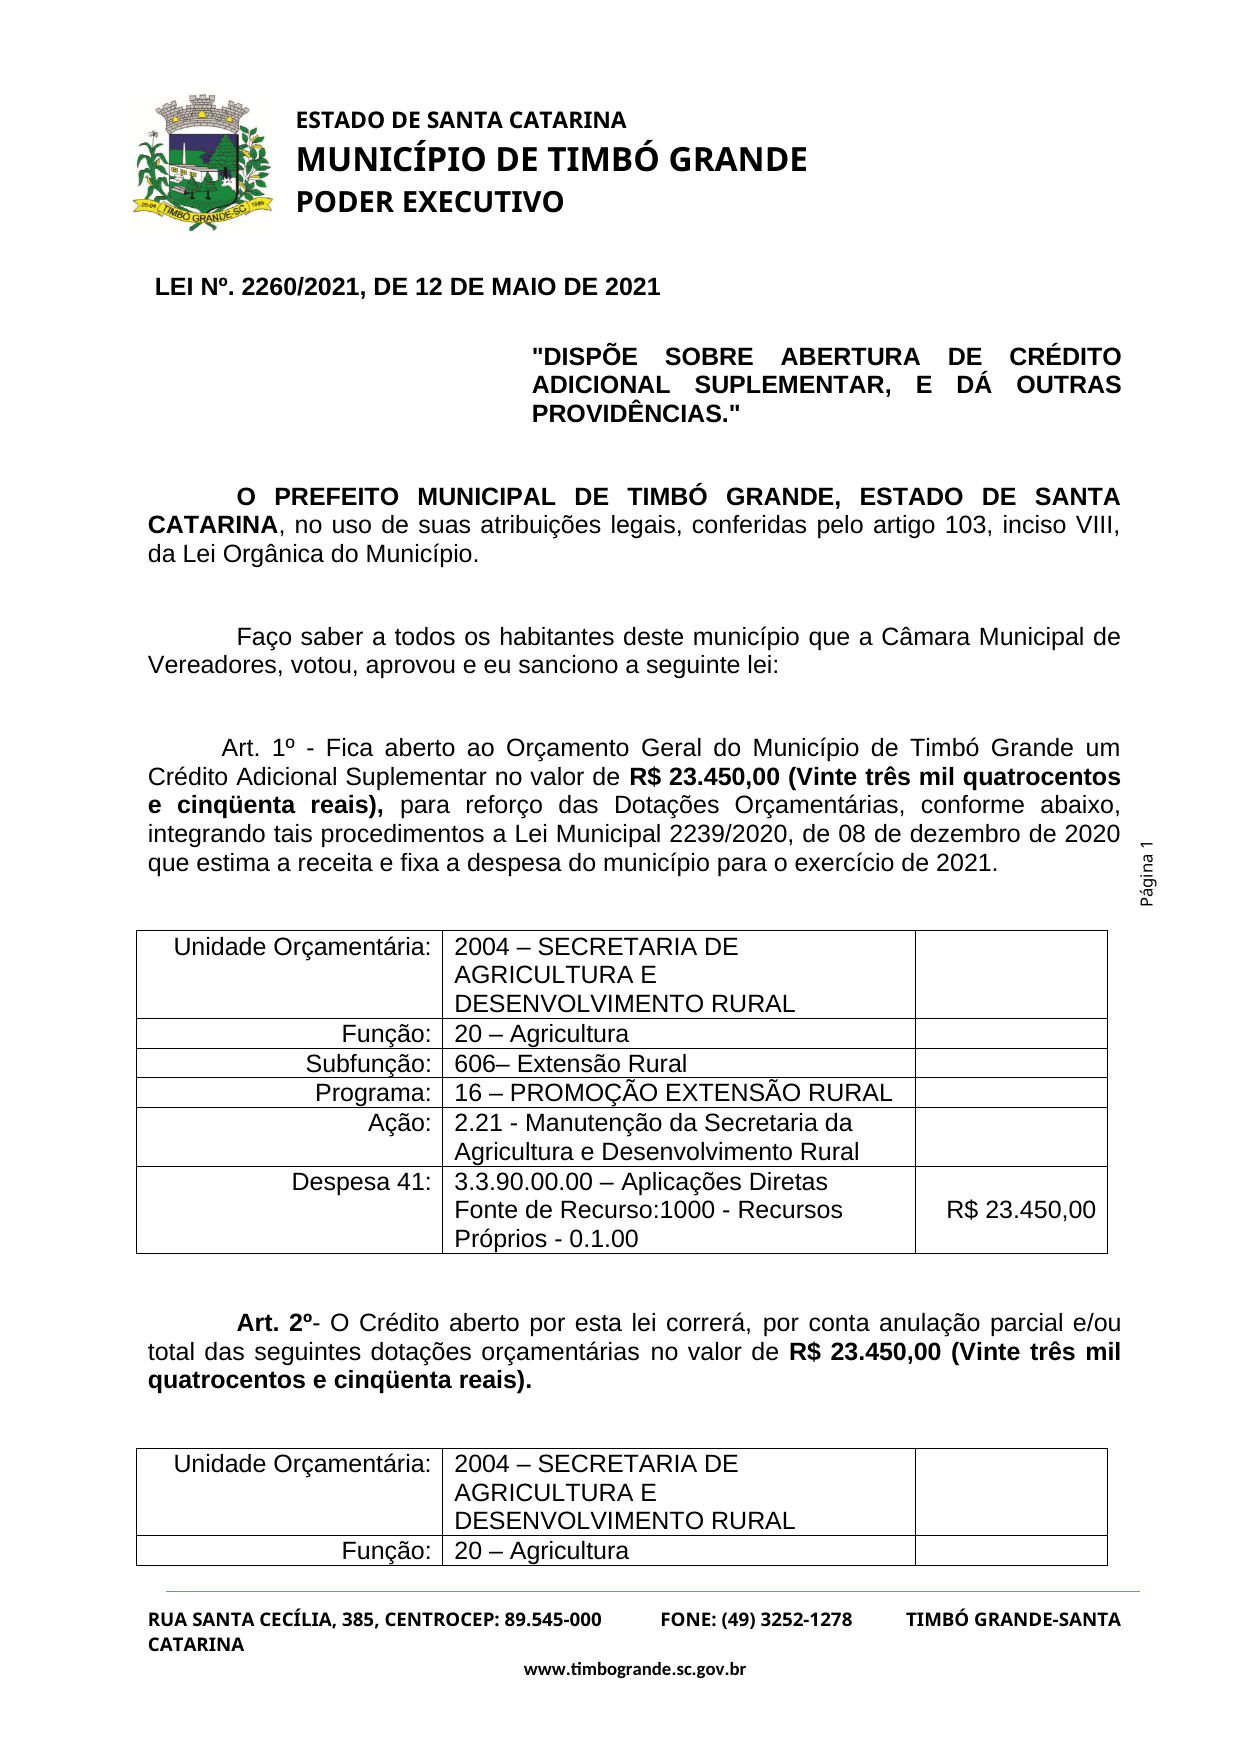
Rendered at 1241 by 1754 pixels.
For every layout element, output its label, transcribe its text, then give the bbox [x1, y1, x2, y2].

text Art. 2º- O Crédito aberto por esta lei correrá, por conta anulação parcial e/ou total das seguintes dotações orçamentárias no valor de R$ 23.450,00 (Vinte três mil quatrocentos e cinqüenta reais). [148, 1308, 1122, 1394]
table_cell 16 – PROMOÇÃO EXTENSÃO RURAL [443, 1078, 915, 1107]
table_cell Programa: [137, 1078, 442, 1107]
table_cell Função: [137, 1536, 442, 1565]
table_cell Subfunção: [137, 1049, 442, 1077]
table_cell 3.3.90.00.00 – Aplicações Diretas Fonte de Recurso:1000 - Recursos Próprios - 0.1.00 [443, 1167, 915, 1253]
table_cell 606– Extensão Rural [443, 1049, 915, 1077]
table_cell Despesa 41: [137, 1167, 442, 1253]
picture [132, 93, 273, 232]
table_cell [916, 1078, 1107, 1107]
text Art. 1º - Fica aberto ao Orçamento Geral do Município de Timbó Grande um Crédito Adicional Suplementar no valor de R$ 23.450,00 (Vinte três mil quatrocentos e cinqüenta reais), para reforço das Dotações Orçamentárias, conforme abaixo, integrando tais procedimentos a Lei Municipal 2239/2020, de 08 de dezembro de 2020 que estima a receita e fixa a despesa do município para o exercício de 2021. [148, 733, 1122, 877]
table_header [916, 1449, 1107, 1535]
table_cell Função: [137, 1019, 442, 1047]
text O PREFEITO MUNICIPAL DE TIMBÓ GRANDE, ESTADO DE SANTA CATARINA, no uso de suas atribuições legais, conferidas pelo artigo 103, inciso VIII, da Lei Orgânica do Município. [148, 482, 1122, 568]
table_cell [916, 1108, 1107, 1166]
table_header 2004 – SECRETARIA DE AGRICULTURA E DESENVOLVIMENTO RURAL [443, 1449, 915, 1535]
table_cell [916, 1019, 1107, 1047]
table_cell R$ 23.450,00 [916, 1167, 1107, 1253]
table_cell [916, 1536, 1107, 1565]
text LEI Nº. 2260/2021, DE 12 DE MAIO DE 2021 [148, 272, 1122, 300]
table_header Unidade Orçamentária: [137, 931, 442, 1018]
table_cell [916, 1049, 1107, 1077]
table_cell Ação: [137, 1108, 442, 1166]
table_cell 20 – Agricultura [443, 1019, 915, 1047]
table_header Unidade Orçamentária: [137, 1449, 442, 1535]
table_header 2004 – SECRETARIA DE AGRICULTURA E DESENVOLVIMENTO RURAL [443, 931, 915, 1018]
text Faço saber a todos os habitantes deste município que a Câmara Municipal de Vereadores, votou, aprovou e eu sanciono a seguinte lei: [148, 622, 1122, 679]
table_header [916, 931, 1107, 1018]
table_cell 20 – Agricultura [443, 1536, 915, 1565]
text "Dispõe sobre Abertura de Crédito Adicional Suplementar, e dá outras providências." [532, 342, 1122, 428]
table_cell 2.21 - Manutenção da Secretaria da Agricultura e Desenvolvimento Rural [443, 1108, 915, 1166]
